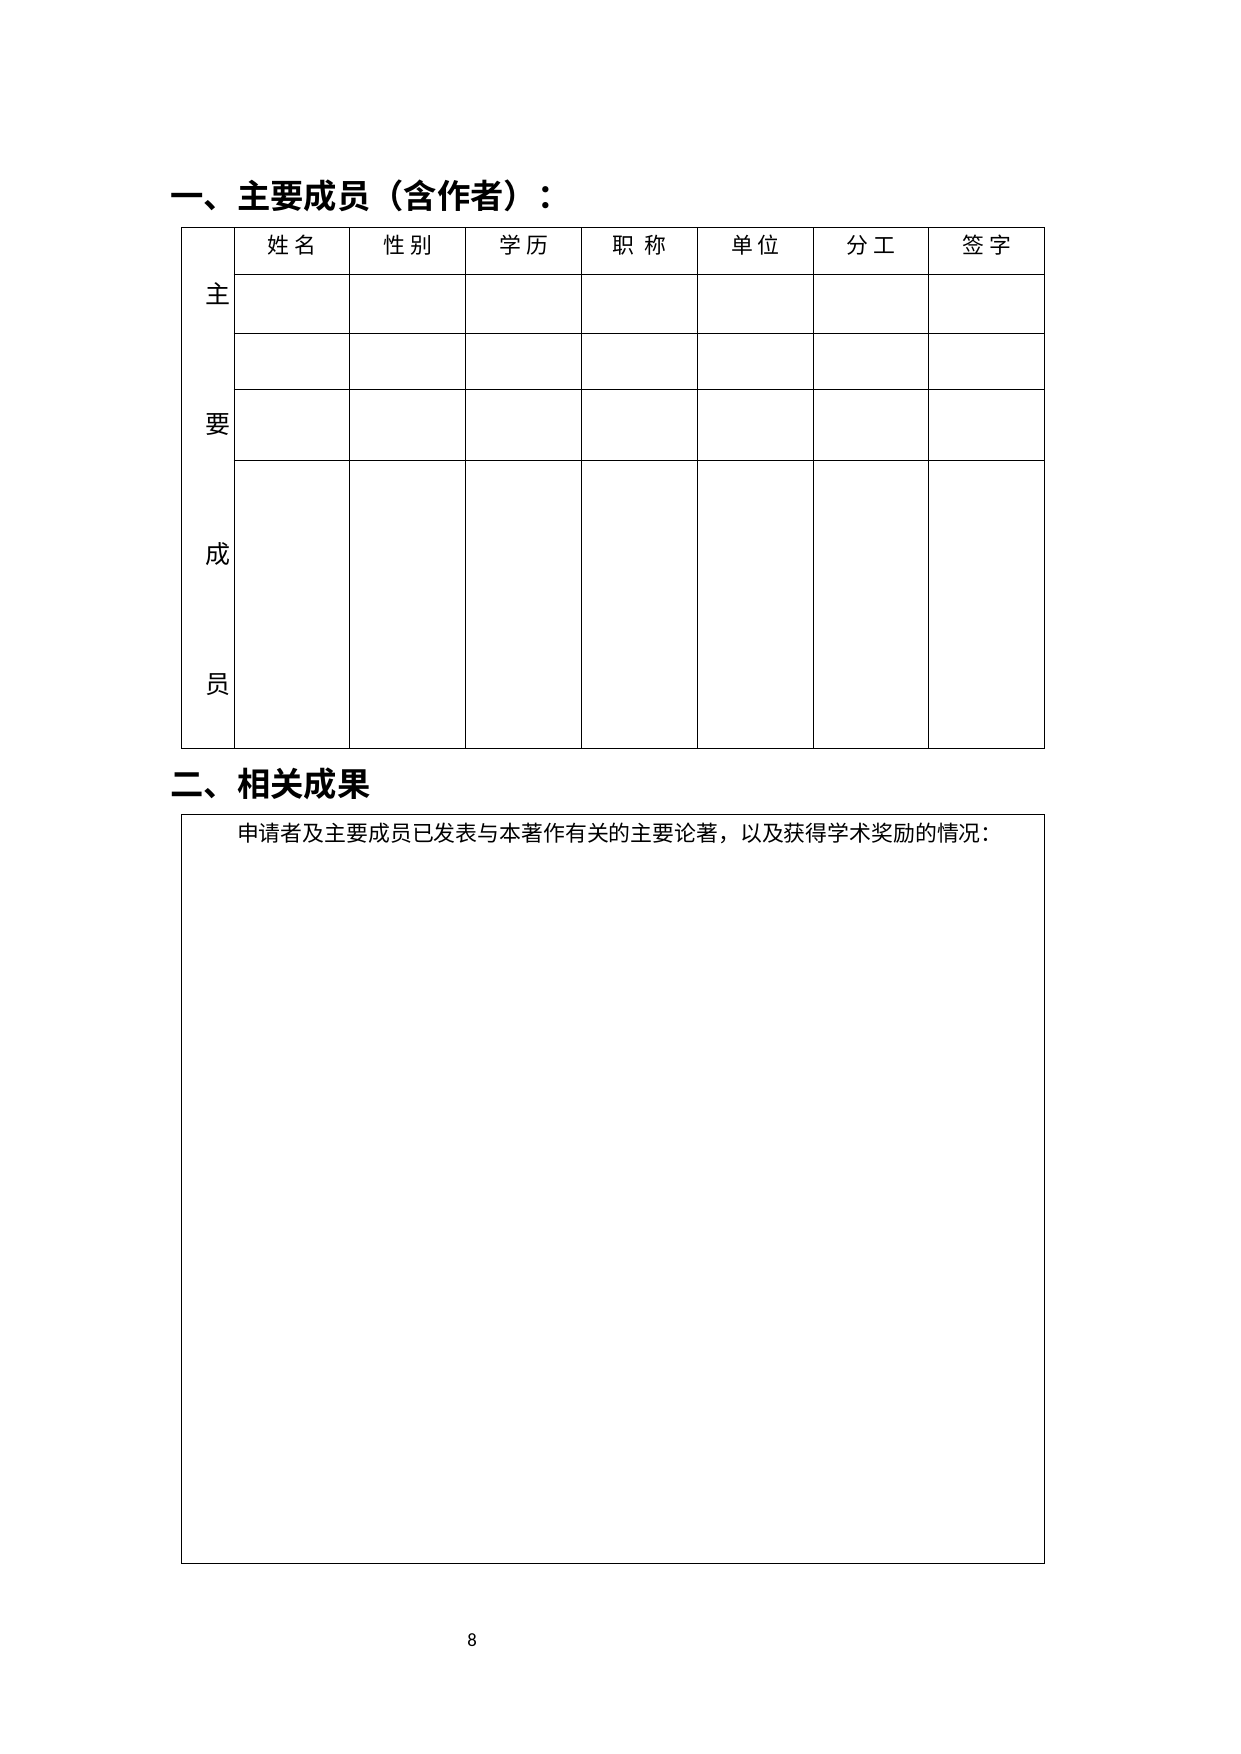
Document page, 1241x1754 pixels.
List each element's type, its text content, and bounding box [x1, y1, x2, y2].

table_cell [698, 275, 813, 332]
table_cell [814, 390, 928, 460]
table_cell [582, 461, 697, 748]
table_cell [814, 334, 928, 389]
table_header 分 工 [814, 228, 928, 274]
table_header 单 位 [698, 228, 813, 274]
table_cell [235, 390, 349, 460]
table_header 签 字 [929, 228, 1044, 274]
table_header 职 称 [582, 228, 697, 274]
table_cell [350, 334, 465, 389]
table_cell [350, 275, 465, 332]
table_cell [466, 275, 581, 332]
table_cell [466, 390, 581, 460]
table_cell [466, 461, 581, 748]
table_cell [929, 390, 1044, 460]
table_cell [814, 275, 928, 332]
table_cell [582, 334, 697, 389]
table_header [182, 815, 1044, 1563]
table_cell [582, 390, 697, 460]
text 一、主要成员（含作者）： [170, 162, 1064, 227]
table_cell [235, 334, 349, 389]
table_cell [929, 461, 1044, 748]
table_cell [582, 275, 697, 332]
table_cell [235, 461, 349, 748]
table_cell [698, 461, 813, 748]
table_cell [698, 334, 813, 389]
table_cell [466, 334, 581, 389]
table_cell [929, 334, 1044, 389]
table_cell [350, 461, 465, 748]
text 二、相关成果 [170, 749, 1064, 814]
table_header 姓 名 [235, 228, 349, 274]
table_header 性 别 [350, 228, 465, 274]
table_cell [814, 461, 928, 748]
table_header 学 历 [466, 228, 581, 274]
table_cell [698, 390, 813, 460]
table_cell [929, 275, 1044, 332]
table_header 主 要 成 员 [182, 228, 234, 748]
table_cell [235, 275, 349, 332]
table_cell [350, 390, 465, 460]
